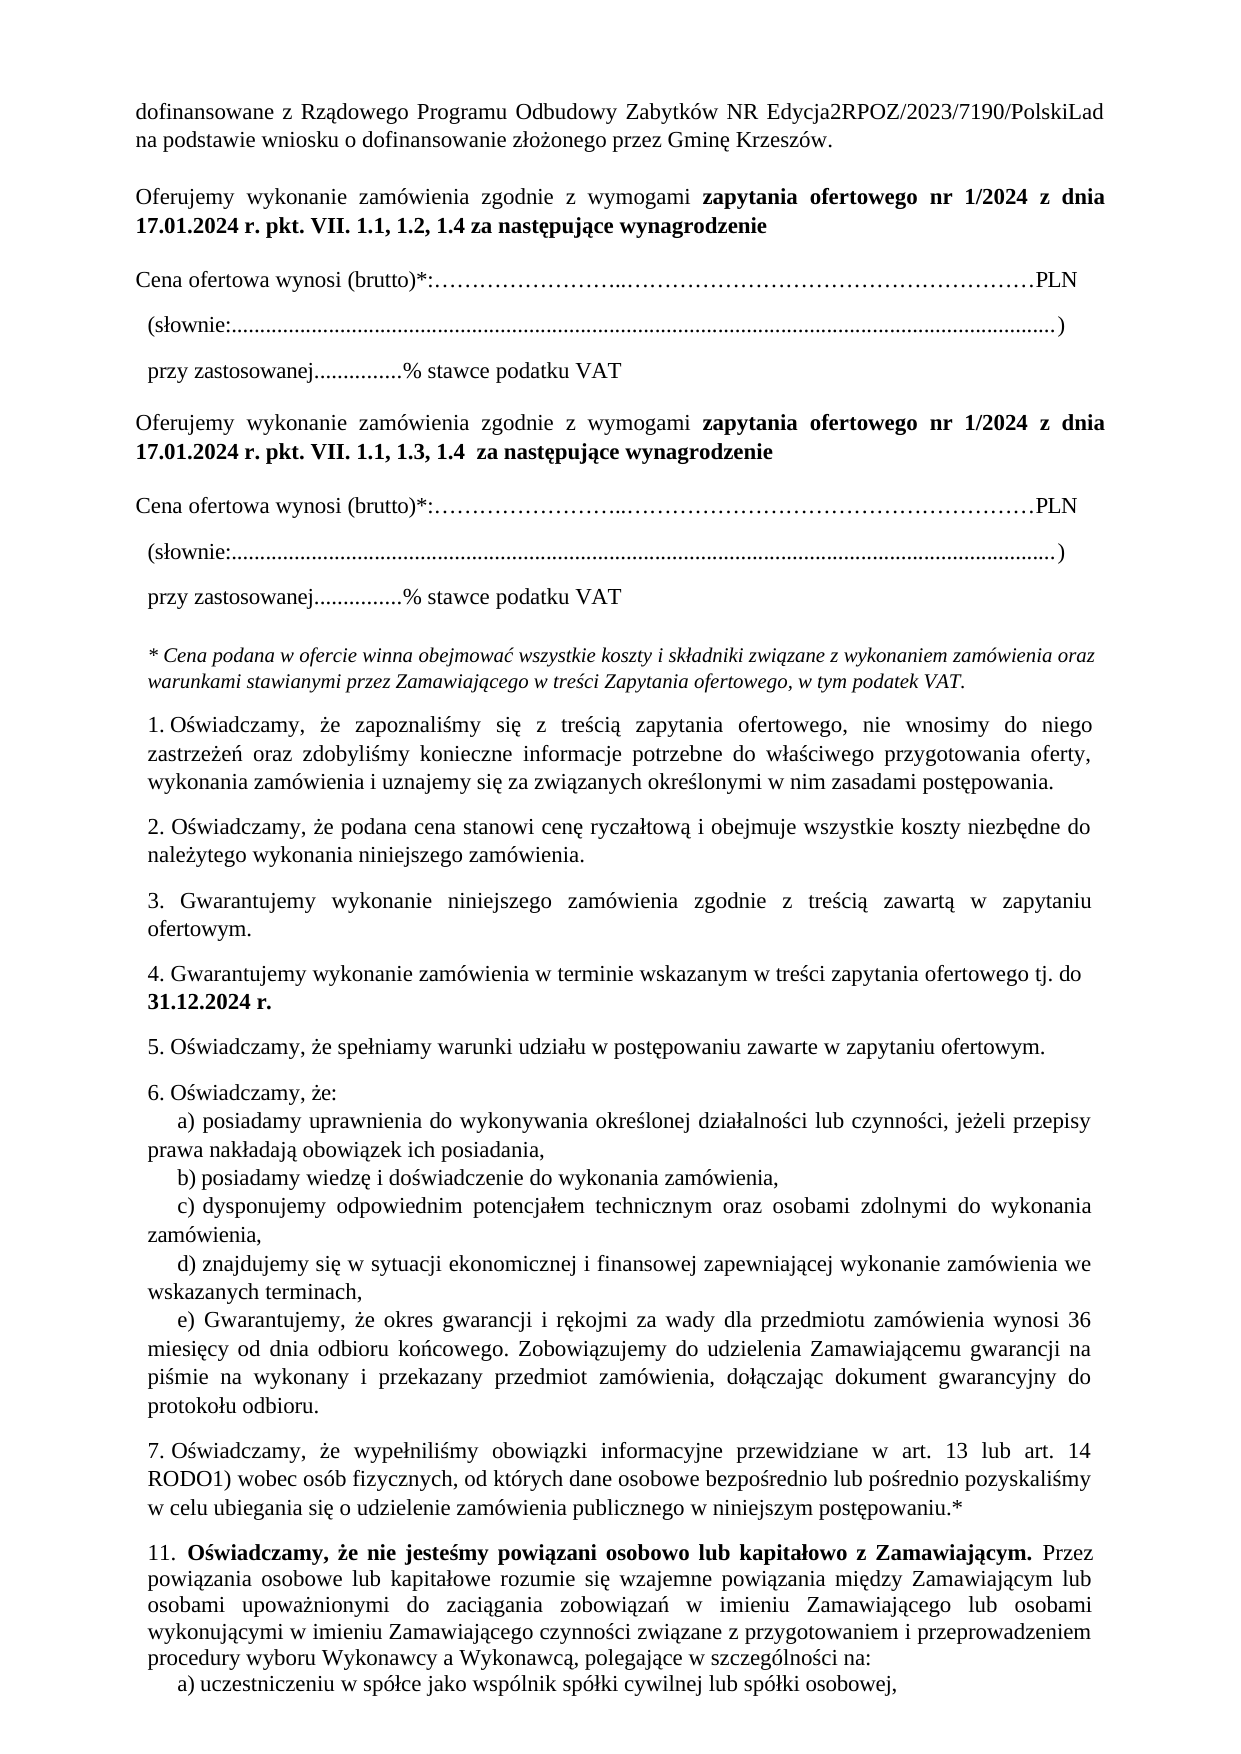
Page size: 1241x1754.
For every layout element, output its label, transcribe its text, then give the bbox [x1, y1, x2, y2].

text przy zastosowanej % stawce podatku VAT [147, 357, 1105, 383]
text Oferujemy wykonanie zamówienia zgodnie z wymogami zapytania ofertowego nr 1/2024 z dnia 17.01.2024 r. pkt. VII. 1.1, 1.3, 1.4 za następujące wynagrodzenie [135, 409, 1105, 464]
list Oświadczamy, że spełniamy warunki udziału w postępowaniu zawarte w zapytaniu ofertowym. [147, 1033, 1105, 1060]
list Oświadczamy, że nie jesteśmy powiązani osobowo lub kapitałowo z Zamawiającym. Przez powiązania osobowe lub kapitałowe rozumie się wzajemne powiązania między Zamawiającym lub osobami upoważnionymi do zaciągania zobowiązań w imieniu Zamawiającego lub osobami wykonującymi w imieniu Zamawiającego czynności związane z przygotowaniem i przeprowadzeniem procedury wyboru Wykonawcy a Wykonawcą, polegające w szczególności na: [147, 1539, 1093, 1670]
list uczestniczeniu w spółce jako wspólnik spółki cywilnej lub spółki osobowej, [177, 1671, 1105, 1697]
text (słownie: ) [147, 312, 1105, 338]
text dofinansowane z Rządowego Programu Odbudowy Zabytków NR Edycja2RPOZ/2023/7190/PolskiLad na podstawie wniosku o dofinansowanie złożonego przez Gminę Krzeszów. [135, 98, 1105, 153]
text przy zastosowanej % stawce podatku VAT [147, 583, 1105, 609]
list Gwarantujemy wykonanie niniejszego zamówienia zgodnie z treścią zawartą w zapytaniu ofertowym. [147, 887, 1093, 941]
list posiadamy uprawnienia do wykonywania określonej działalności lub czynności, jeżeli przepisy prawa nakładają obowiązek ich posiadania, [147, 1107, 1092, 1162]
list znajdujemy się w sytuacji ekonomicznej i finansowej zapewniającej wykonanie zamówienia we wskazanych terminach, [147, 1249, 1093, 1304]
list Gwarantujemy wykonanie zamówienia w terminie wskazanym w treści zapytania ofertowego tj. do [147, 960, 1105, 986]
text Cena ofertowa wynosi (brutto)*:……………………..……………………………………………… PLN [135, 266, 1105, 293]
list Oświadczamy, że podana cena stanowi cenę ryczałtową i obejmuje wszystkie koszty niezbędne do należytego wykonania niniejszego zamówienia. [147, 813, 1093, 868]
text (słownie: ) [147, 538, 1105, 564]
text * Cena podana w ofercie winna obejmować wszystkie koszty i składniki związane z wykonaniem zamówienia oraz warunkami stawianymi przez Zamawiającego w treści Zapytania ofertowego, w tym podatek VAT. [147, 643, 1105, 693]
list dysponujemy odpowiednim potencjałem technicznym oraz osobami zdolnymi do wykonania zamówienia, [147, 1193, 1093, 1247]
list Oświadczamy, że zapoznaliśmy się z treścią zapytania ofertowego, nie wnosimy do niego zastrzeżeń oraz zdobyliśmy konieczne informacje potrzebne do właściwego przygotowania oferty, wykonania zamówienia i uznajemy się za związanych określonymi w nim zasadami postępowania. [147, 711, 1093, 794]
list posiadamy wiedzę i doświadczenie do wykonania zamówienia, [177, 1164, 1105, 1191]
list Gwarantujemy, że okres gwarancji i rękojmi za wady dla przedmiotu zamówienia wynosi 36 miesięcy od dnia odbioru końcowego. Zobowiązujemy do udzielenia Zamawiającemu gwarancji na piśmie na wykonany i przekazany przedmiot zamówienia, dołączając dokument gwarancyjny do protokołu odbioru. [147, 1306, 1093, 1418]
list Oświadczamy, że wypełniliśmy obowiązki informacyjne przewidziane w art. 13 lub art. 14 RODO1) wobec osób fizycznych, od których dane osobowe bezpośrednio lub pośrednio pozyskaliśmy w celu ubiegania się o udzielenie zamówienia publicznego w niniejszym postępowaniu.* [147, 1437, 1092, 1520]
text 31.12.2024 r. [147, 988, 1105, 1015]
text Cena ofertowa wynosi (brutto)*:……………………..……………………………………………… PLN [135, 493, 1105, 519]
text Oferujemy wykonanie zamówienia zgodnie z wymogami zapytania ofertowego nr 1/2024 z dnia 17.01.2024 r. pkt. VII. 1.1, 1.2, 1.4 za następujące wynagrodzenie [135, 183, 1105, 238]
list Oświadczamy, że: [147, 1078, 1105, 1105]
